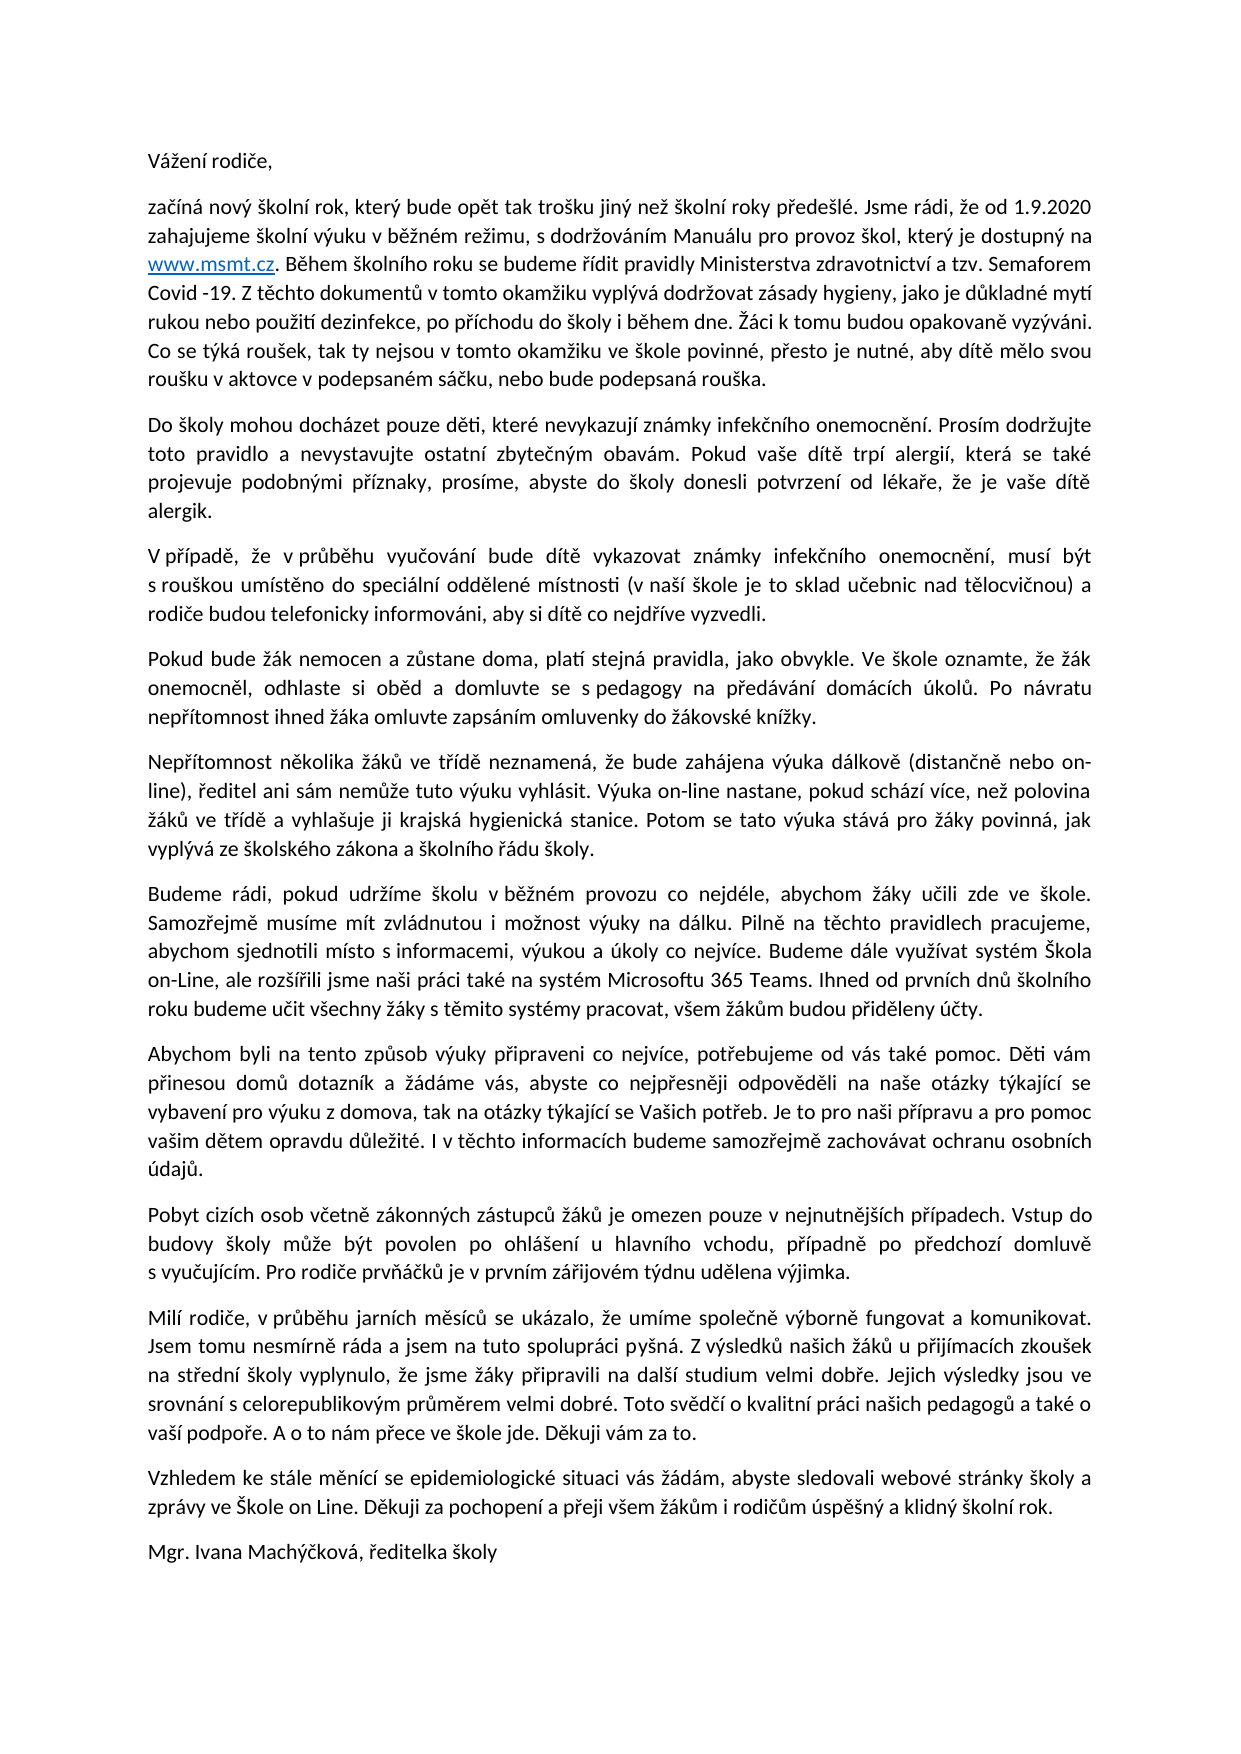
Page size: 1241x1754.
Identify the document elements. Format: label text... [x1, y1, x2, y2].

text V případě, že v průběhu vyučování bude dítě vykazovat známky infekčního onemocnění, musí být s rouškou umístěno do speciální oddělené místnosti (v naší škole je to sklad učebnic nad tělocvičnou) a rodiče budou telefonicky informováni, aby si dítě co nejdříve vyzvedli. [148, 543, 1093, 627]
text Budeme rádi, pokud udržíme školu v běžném provozu co nejdéle, abychom žáky učili zde ve škole. Samozřejmě musíme mít zvládnutou i možnost výuky na dálku. Pilně na těchto pravidlech pracujeme, abychom sjednotili místo s informacemi, výukou a úkoly co nejvíce. Budeme dále využívat systém Škola on-Line, ale rozšířili jsme naši práci také na systém Microsoftu 365 Teams. Ihned od prvních dnů školního roku budeme učit všechny žáky s těmito systémy pracovat, všem žákům budou přiděleny účty. [148, 880, 1093, 1022]
text Pobyt cizích osob včetně zákonných zástupců žáků je omezen pouze v nejnutnějších případech. Vstup do budovy školy může být povolen po ohlášení u hlavního vchodu, případně po předchozí domluvě s vyučujícím. Pro rodiče prvňáčků je v prvním zářijovém týdnu udělena výjimka. [148, 1201, 1093, 1285]
text Abychom byli na tento způsob výuky připraveni co nejvíce, potřebujeme od vás také pomoc. Děti vám přinesou domů dotazník a žádáme vás, abyste co nejpřesněji odpověděli na naše otázky týkající se vybavení pro výuku z domova, tak na otázky týkající se Vašich potřeb. Je to pro naši přípravu a pro pomoc vašim dětem opravdu důležité. I v těchto informacích budeme samozřejmě zachovávat ochranu osobních údajů. [148, 1041, 1093, 1182]
text Mgr. Ivana Machýčková, ředitelka školy [148, 1538, 1093, 1565]
text Vážení rodiče, [148, 148, 1093, 174]
text Pokud bude žák nemocen a zůstane doma, platí stejná pravidla, jako obvykle. Ve škole oznamte, že žák onemocněl, odhlaste si oběd a domluvte se s pedagogy na předávání domácích úkolů. Po návratu nepřítomnost ihned žáka omluvte zapsáním omluvenky do žákovské knížky. [148, 646, 1093, 730]
text Do školy mohou docházet pouze děti, které nevykazují známky infekčního onemocnění. Prosím dodržujte toto pravidlo a nevystavujte ostatní zbytečným obavám. Pokud vaše dítě trpí alergií, která se také projevuje podobnými příznaky, prosíme, abyste do školy donesli potvrzení od lékaře, že je vaše dítě alergik. [148, 411, 1093, 524]
text Nepřítomnost několika žáků ve třídě neznamená, že bude zahájena výuka dálkově (distančně nebo on-line), ředitel ani sám nemůže tuto výuku vyhlásit. Výuka on-line nastane, pokud schází více, než polovina žáků ve třídě a vyhlašuje ji krajská hygienická stanice. Potom se tato výuka stává pro žáky povinná, jak vyplývá ze školského zákona a školního řádu školy. [148, 748, 1093, 861]
text Vzhledem ke stále měnící se epidemiologické situaci vás žádám, abyste sledovali webové stránky školy a zprávy ve Škole on Line. Děkuji za pochopení a přeji všem žákům i rodičům úspěšný a klidný školní rok. [148, 1464, 1093, 1520]
text Milí rodiče, v průběhu jarních měsíců se ukázalo, že umíme společně výborně fungovat a komunikovat. Jsem tomu nesmírně ráda a jsem na tuto spolupráci pyšná. Z výsledků našich žáků u přijímacích zkoušek na střední školy vyplynulo, že jsme žáky připravili na další studium velmi dobře. Jejich výsledky jsou ve srovnání s celorepublikovým průměrem velmi dobré. Toto svědčí o kvalitní práci našich pedagogů a také o vaší podpoře. A o to nám přece ve škole jde. Děkuji vám za to. [148, 1304, 1093, 1446]
text začíná nový školní rok, který bude opět tak trošku jiný než školní roky předešlé. Jsme rádi, že od 1.9.2020 zahajujeme školní výuku v běžném režimu, s dodržováním Manuálu pro provoz škol, který je dostupný na www.msmt.cz. Během školního roku se budeme řídit pravidly Ministerstva zdravotnictví a tzv. Semaforem Covid -19. Z těchto dokumentů v tomto okamžiku vyplývá dodržovat zásady hygieny, jako je důkladné mytí rukou nebo použití dezinfekce, po příchodu do školy i během dne. Žáci k tomu budou opakovaně vyzýváni. Co se týká roušek, tak ty nejsou v tomto okamžiku ve škole povinné, přesto je nutné, aby dítě mělo svou roušku v aktovce v podepsaném sáčku, nebo bude podepsaná rouška. [148, 193, 1093, 392]
